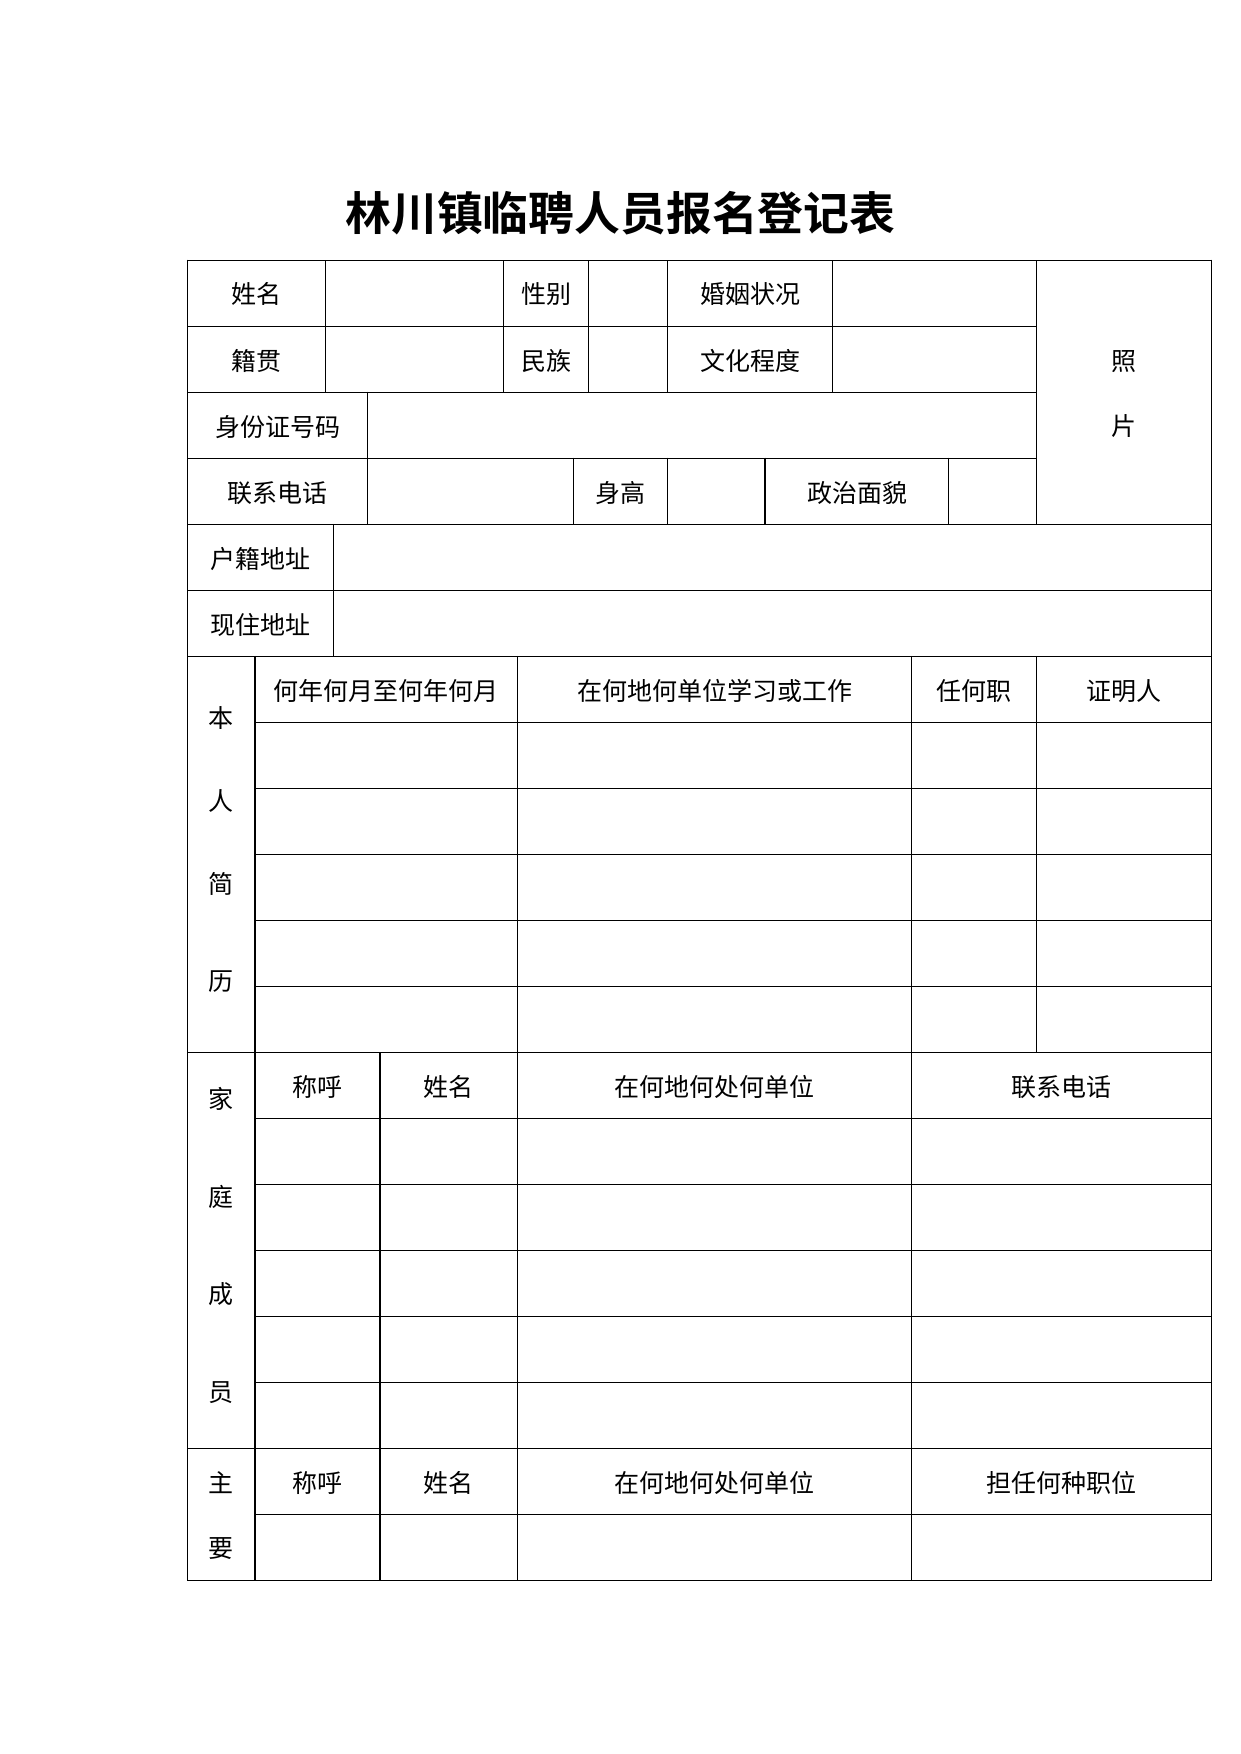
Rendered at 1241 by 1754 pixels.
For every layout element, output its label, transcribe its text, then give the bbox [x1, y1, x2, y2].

text 林川镇临聘人员报名登记表 [187, 162, 1053, 259]
table_cell [589, 327, 667, 392]
table_cell 在何地何单位学习或工作 [518, 657, 911, 722]
table_cell [381, 1383, 517, 1448]
table_cell [518, 1317, 911, 1382]
table_cell 家庭成员 [188, 1053, 254, 1448]
table_header 婚姻状况 [668, 261, 832, 326]
table_cell [256, 921, 517, 986]
table_cell 政治面貌 [766, 459, 948, 524]
table_header 姓名 [188, 261, 325, 326]
table_cell [256, 1119, 379, 1184]
table_cell [1037, 855, 1211, 920]
table_cell [1037, 723, 1211, 788]
table_cell 联系电话 [912, 1053, 1211, 1118]
table_cell [256, 1383, 379, 1448]
table_cell [912, 921, 1036, 986]
table_cell 何年何月至何年何月 [256, 657, 517, 722]
table_cell [518, 1383, 911, 1448]
table_cell 主要社会关系 [188, 1449, 254, 1580]
table_cell [1037, 987, 1211, 1052]
table_cell [912, 1383, 1211, 1448]
table_cell [518, 921, 911, 986]
table_cell [256, 855, 517, 920]
table_header [833, 261, 1036, 326]
table_cell [518, 723, 911, 788]
table_cell [381, 1317, 517, 1382]
table_cell [912, 723, 1036, 788]
table_cell 姓名 [381, 1053, 517, 1118]
table_cell [256, 1251, 379, 1316]
table_cell 身份证号码 [188, 393, 367, 458]
table_cell [256, 987, 517, 1052]
table_cell [381, 1119, 517, 1184]
table_header [326, 261, 503, 326]
table_cell 联系电话 [188, 459, 367, 524]
table_cell 姓名 [381, 1449, 517, 1514]
table_cell [381, 1515, 517, 1580]
table_cell 在何地何处何单位 [518, 1053, 911, 1118]
table_cell [381, 1185, 517, 1250]
table_cell [256, 1515, 379, 1580]
table_cell 在何地何处何单位 [518, 1449, 911, 1514]
table_cell [518, 1119, 911, 1184]
table_cell 担任何种职位 [912, 1449, 1211, 1514]
table_cell [256, 789, 517, 854]
table_header 照 片 [1037, 261, 1211, 524]
table_cell 籍贯 [188, 327, 325, 392]
table_cell [368, 459, 573, 524]
table_header [589, 261, 667, 326]
table_cell [912, 1185, 1211, 1250]
table_cell 文化程度 [668, 327, 832, 392]
table_cell [912, 855, 1036, 920]
table_cell [518, 1251, 911, 1316]
table_cell 本 人 简历 [188, 657, 254, 1052]
table_cell [518, 1185, 911, 1250]
table_cell [334, 591, 1211, 656]
table_cell [256, 1317, 379, 1382]
table_cell 任何职 [912, 657, 1036, 722]
table_cell [368, 393, 1036, 458]
table_cell [949, 459, 1036, 524]
table_cell [912, 1317, 1211, 1382]
table_cell [326, 327, 503, 392]
table_cell [912, 1251, 1211, 1316]
table_cell [912, 987, 1036, 1052]
table_cell [334, 525, 1211, 590]
table_cell [518, 789, 911, 854]
table_cell [1037, 789, 1211, 854]
table_cell [518, 1515, 911, 1580]
table_cell [912, 1119, 1211, 1184]
table_cell 证明人 [1037, 657, 1211, 722]
table_cell 现住地址 [188, 591, 333, 656]
table_cell [256, 1185, 379, 1250]
table_cell [912, 789, 1036, 854]
table_cell 身高 [574, 459, 667, 524]
table_cell 称呼 [256, 1053, 379, 1118]
table_header 性别 [504, 261, 588, 326]
table_cell [1037, 921, 1211, 986]
table_cell 称呼 [256, 1449, 379, 1514]
table_cell [668, 459, 764, 524]
table_cell [912, 1515, 1211, 1580]
table_cell [833, 327, 1036, 392]
table_cell 户籍地址 [188, 525, 333, 590]
table_cell [381, 1251, 517, 1316]
table_cell [518, 855, 911, 920]
table_cell 民族 [504, 327, 588, 392]
table_cell [256, 723, 517, 788]
table_cell [518, 987, 911, 1052]
